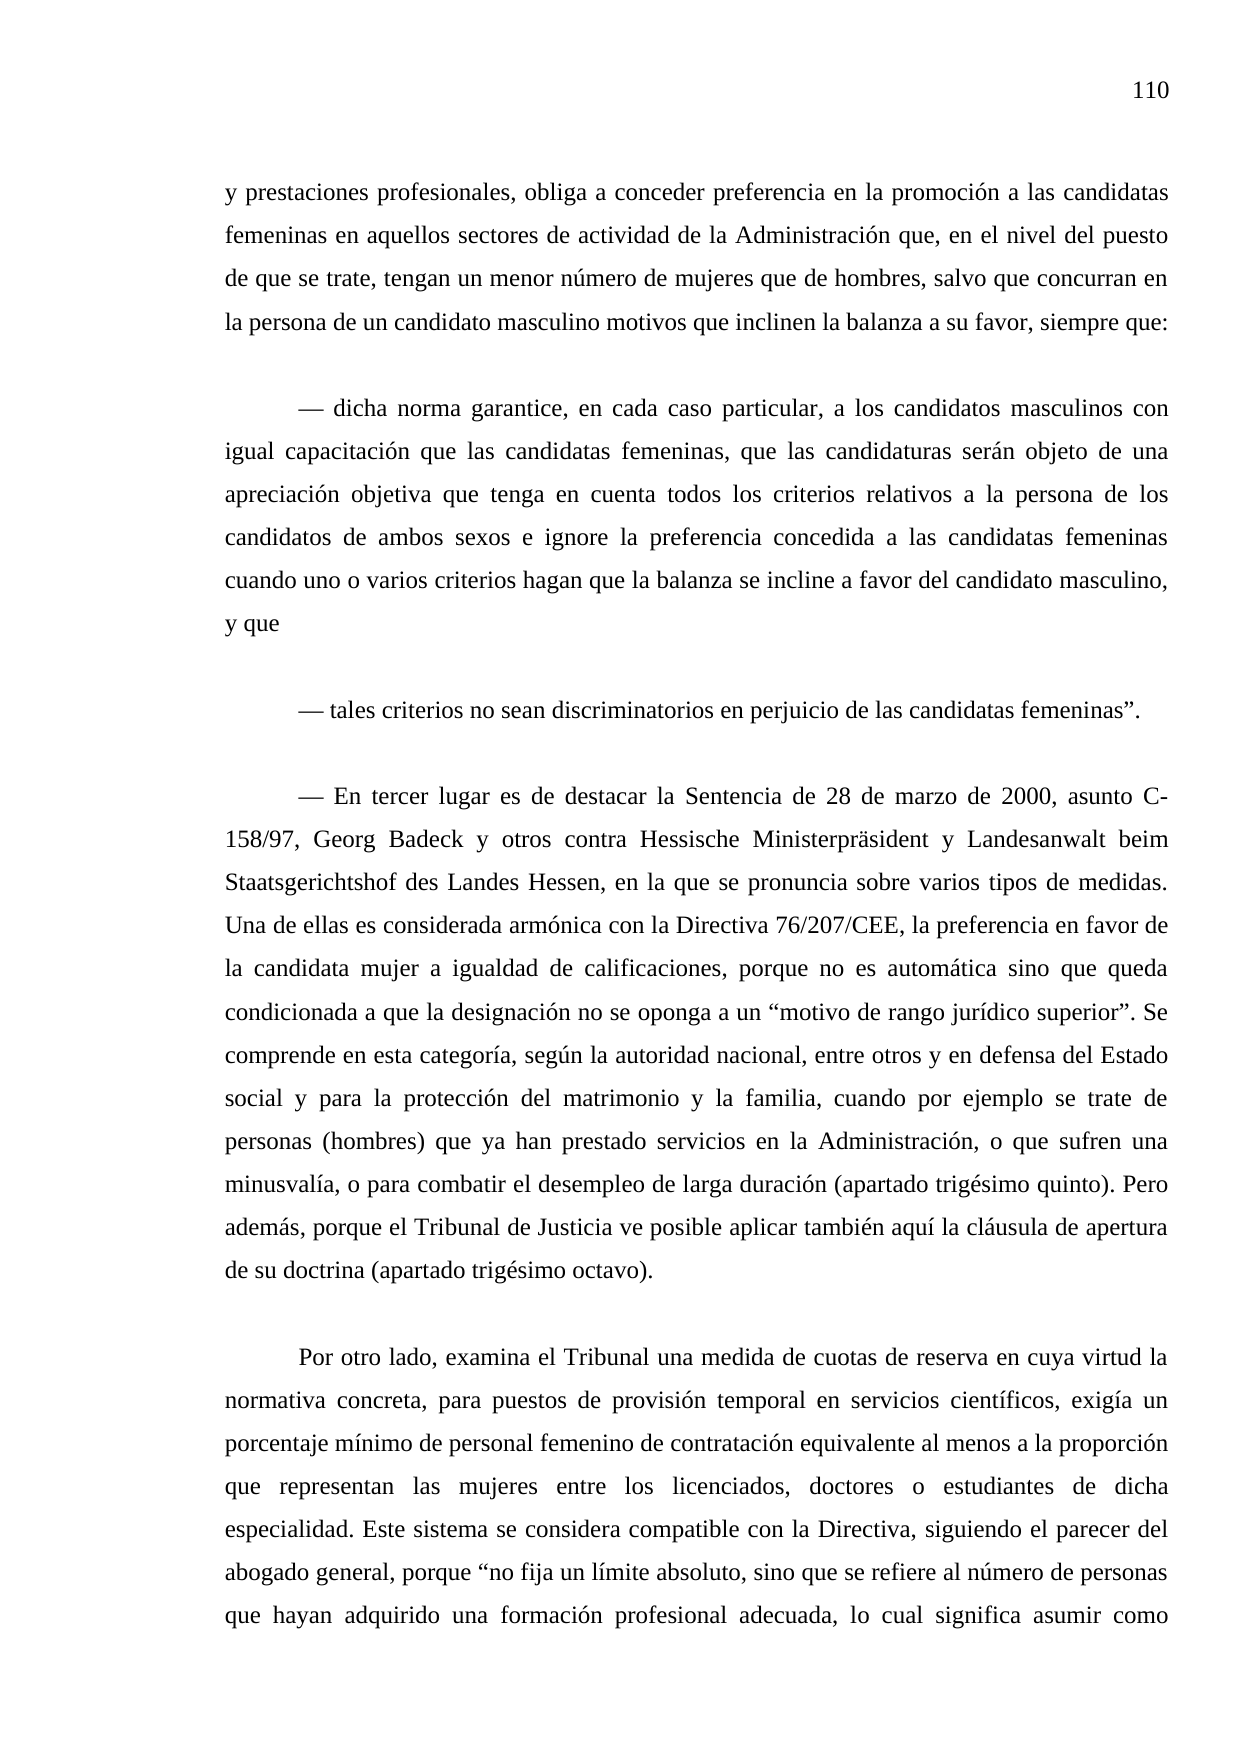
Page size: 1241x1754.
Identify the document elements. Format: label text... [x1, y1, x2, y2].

text — tales criterios no sean discriminatorios en perjuicio de las candidatas femeninas”. [224, 695, 1169, 723]
text — En tercer lugar es de destacar la Sentencia de 28 de marzo de 2000, asunto C-158/97, Georg Badeck y otros contra Hessische Ministerpräsident y Landesanwalt beim Staatsgerichtshof des Landes Hessen, en la que se pronuncia sobre varios tipos de medidas. Una de ellas es considerada armónica con la Directiva 76/207/CEE, la preferencia en favor de la candidata mujer a igualdad de calificaciones, porque no es automática sino que queda condicionada a que la designación no se oponga a un “motivo de rango jurídico superior”. Se comprende en esta categoría, según la autoridad nacional, entre otros y en defensa del Estado social y para la protección del matrimonio y la familia, cuando por ejemplo se trate de personas (hombres) que ya han prestado servicios en la Administración, o que sufren una minusvalía, o para combatir el desempleo de larga duración (apartado trigésimo quinto). Pero además, porque el Tribunal de Justicia ve posible aplicar también aquí la cláusula de apertura de su doctrina (apartado trigésimo octavo). [224, 781, 1169, 1284]
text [224, 1342, 1169, 1629]
text — dicha norma garantice, en cada caso particular, a los candidatos masculinos con igual capacitación que las candidatas femeninas, que las candidaturas serán objeto de una apreciación objetiva que tenga en cuenta todos los criterios relativos a la persona de los candidatos de ambos sexos e ignore la preferencia concedida a las candidatas femeninas cuando uno o varios criterios hagan que la balanza se incline a favor del candidato masculino, y que [224, 393, 1169, 637]
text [224, 177, 1169, 335]
